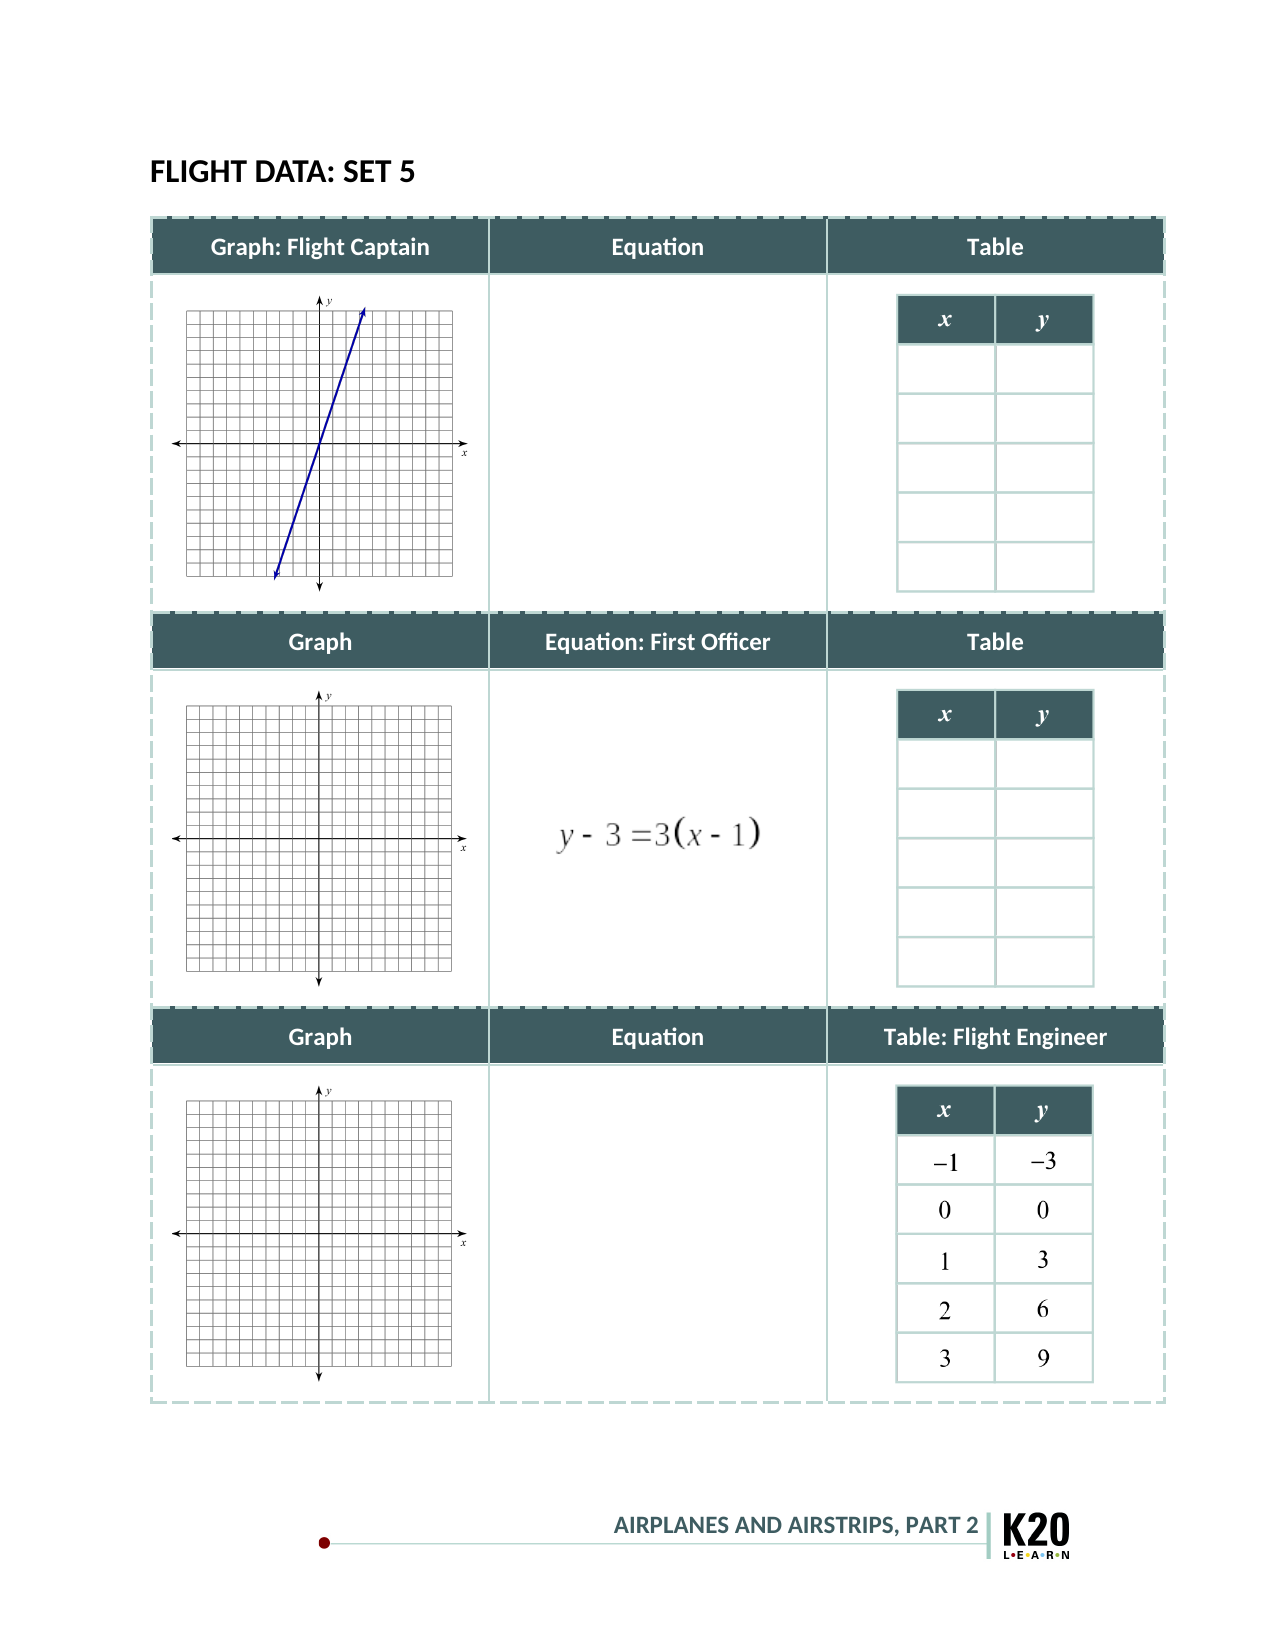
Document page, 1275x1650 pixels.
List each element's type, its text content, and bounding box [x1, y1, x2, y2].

table_cell Equation [490, 1006, 826, 1063]
table_cell [828, 1064, 1164, 1401]
table_cell [152, 275, 488, 611]
table_cell [152, 670, 488, 1006]
table_cell [828, 670, 1164, 1006]
table_header Graph: Flight Captain [152, 216, 488, 273]
table_cell [828, 275, 1164, 611]
table_cell [490, 671, 826, 1006]
picture [172, 688, 469, 989]
table_header Table [828, 216, 1164, 273]
table_cell Graph [152, 611, 488, 668]
picture [171, 293, 470, 594]
table_cell [490, 275, 826, 611]
title Flight Data: Set 5 [150, 150, 1125, 191]
table_cell [490, 1066, 826, 1401]
table_cell [152, 1064, 488, 1401]
picture [893, 293, 1097, 594]
picture [318, 1509, 1069, 1562]
table_cell Table: Flight Engineer [828, 1006, 1164, 1063]
table_header Equation [490, 216, 827, 273]
picture [172, 1083, 469, 1384]
picture [893, 1083, 1097, 1384]
table_cell Table [828, 611, 1164, 668]
table_cell Equation: First Officer [490, 611, 826, 668]
picture [893, 688, 1097, 989]
table_cell Graph [152, 1006, 488, 1063]
